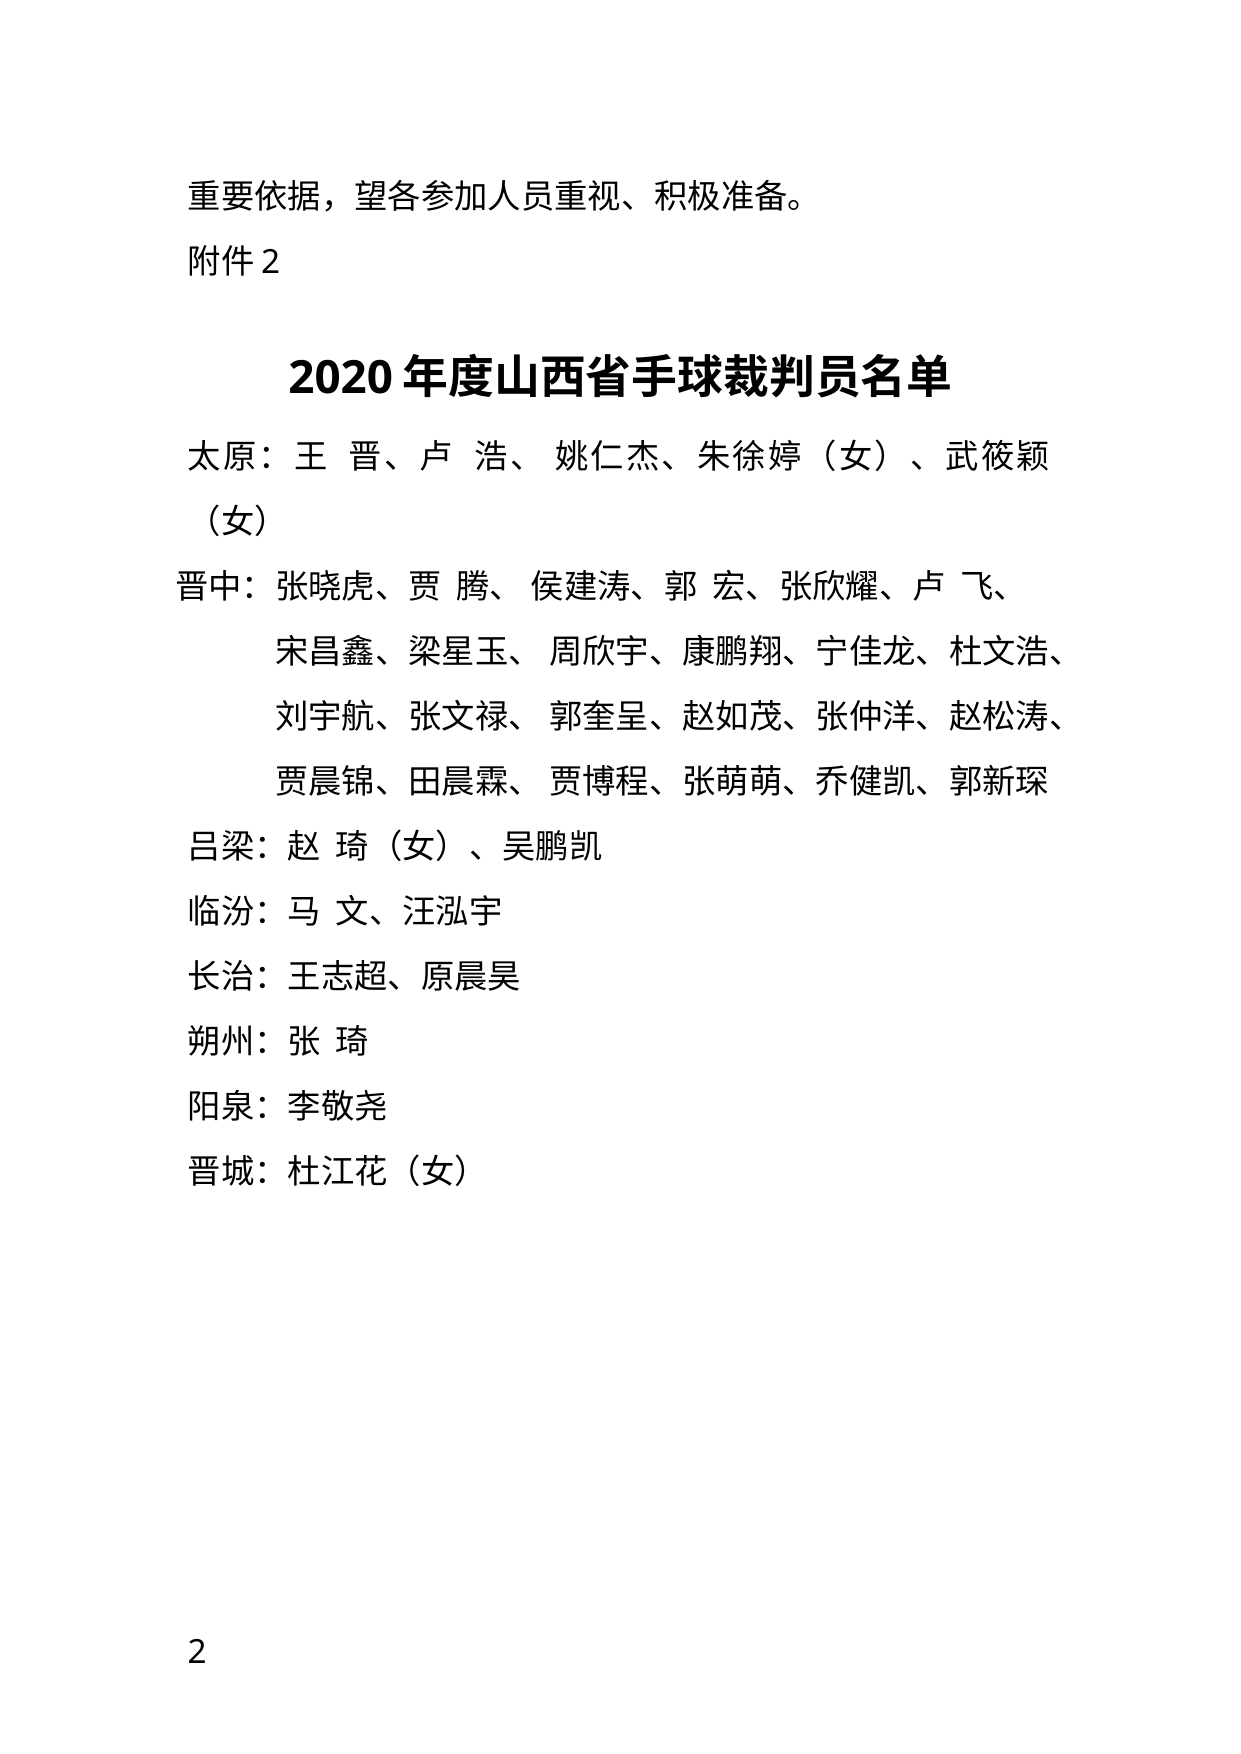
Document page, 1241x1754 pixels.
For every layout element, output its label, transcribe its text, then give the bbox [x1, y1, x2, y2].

text 晋中：张晓虎、贾 腾、 侯建涛、郭 宏、张欣耀、卢 飞、 [175, 552, 1053, 617]
text 长治：王志超、原晨昊 [187, 942, 1053, 1007]
text 阳泉：李敬尧 [187, 1072, 1053, 1137]
text 2020年度山西省手球裁判员名单 [187, 324, 1053, 422]
text 宋昌鑫、梁星玉、 周欣宇、康鹏翔、宁佳龙、杜文浩、 [275, 617, 1053, 682]
text 晋城：杜江花（女） [187, 1137, 1053, 1202]
text 贾晨锦、田晨霖、 贾博程、张萌萌、乔健凯、郭新琛 [275, 747, 1053, 812]
text 太原：王 晋、卢 浩、 姚仁杰、朱徐婷（女）、武筱颖（女） [187, 422, 1053, 552]
text 附件2 [187, 227, 1053, 292]
text 朔州：张 琦 [187, 1007, 1053, 1072]
text 吕梁：赵 琦（女）、吴鹏凯 [187, 812, 1053, 877]
text 临汾：马 文、汪泓宇 [187, 877, 1053, 942]
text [187, 162, 1053, 227]
text 刘宇航、张文禄、 郭奎呈、赵如茂、张仲洋、赵松涛、 [275, 682, 1053, 747]
